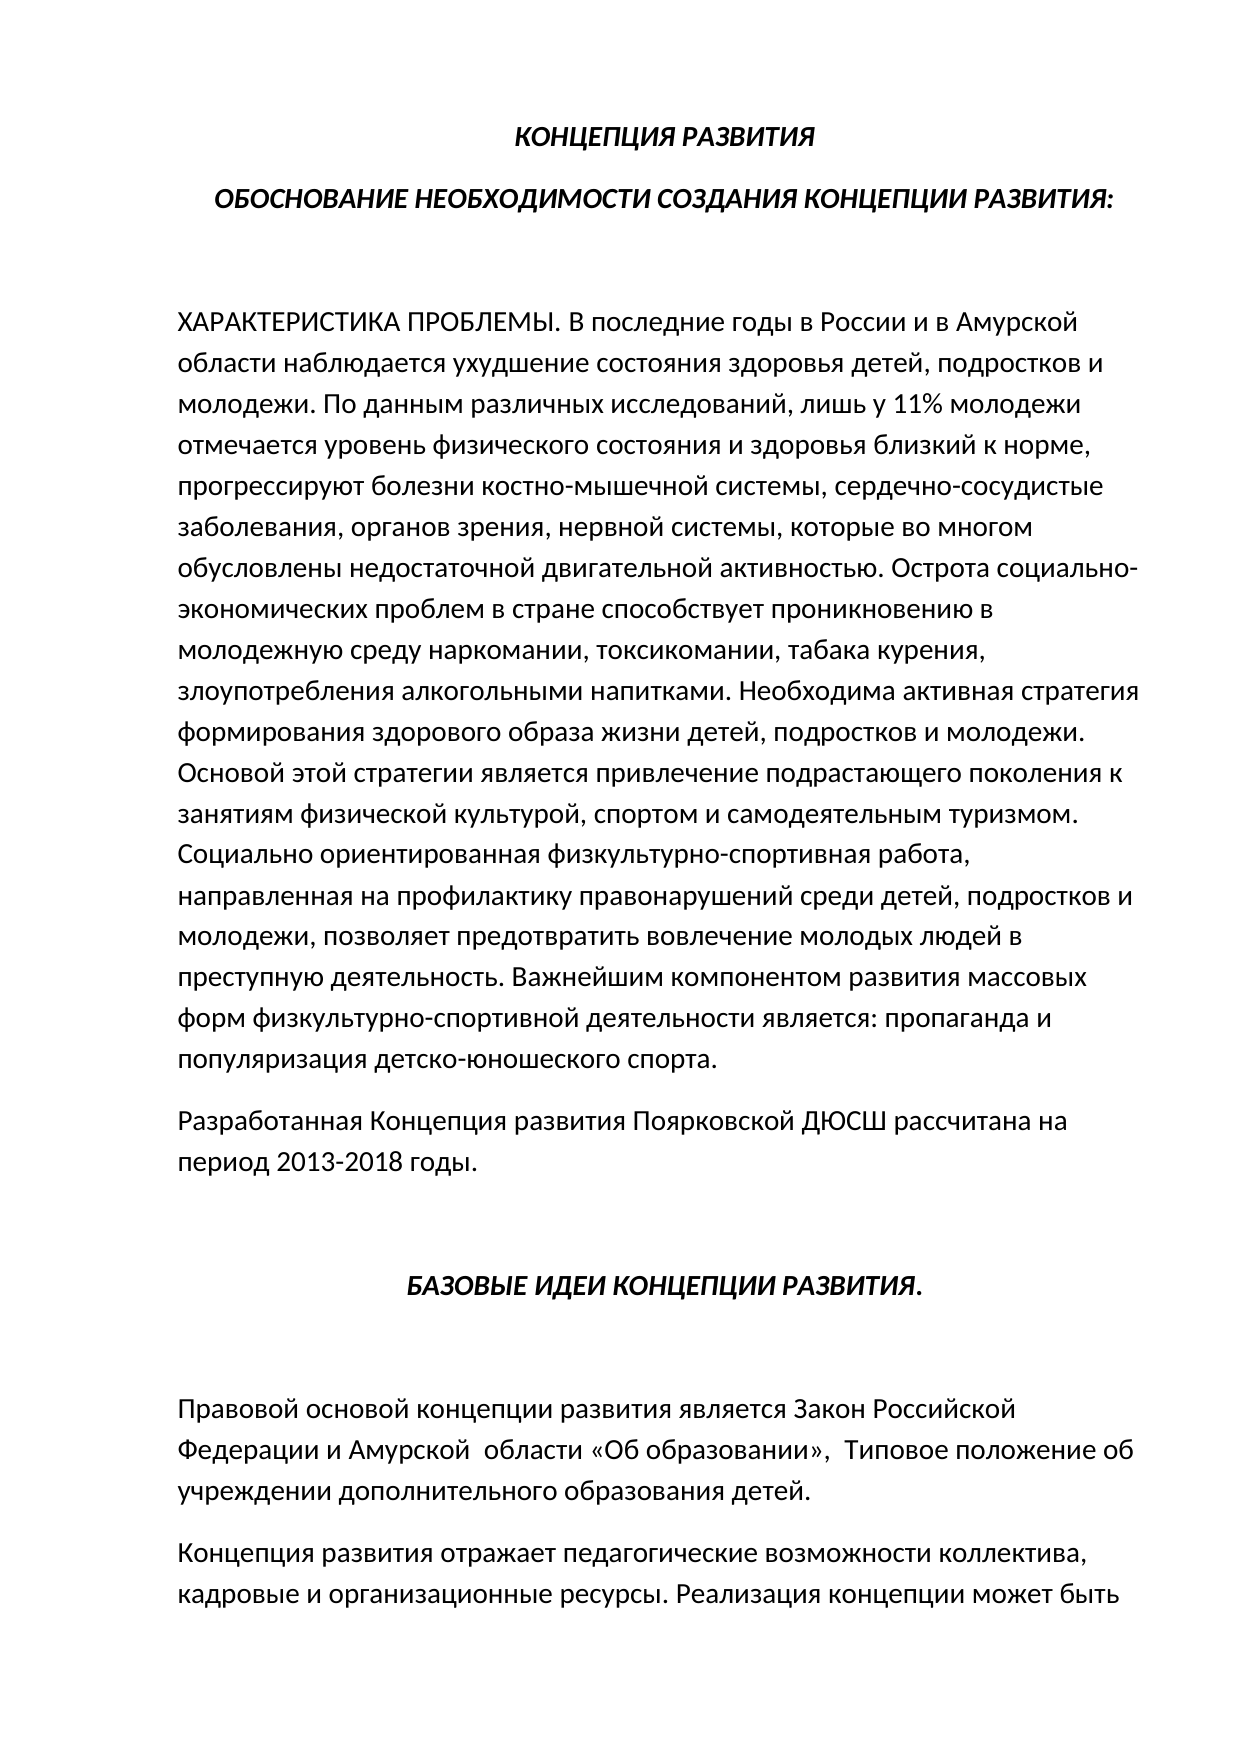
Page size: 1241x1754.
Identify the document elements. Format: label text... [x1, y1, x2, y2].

text ОБОСНОВАНИЕ НЕОБХОДИМОСТИ СОЗДАНИЯ КОНЦЕПЦИИ РАЗВИТИЯ: [177, 180, 1152, 216]
text БАЗОВЫЕ ИДЕИ КОНЦЕПЦИИ РАЗВИТИЯ. [177, 1267, 1152, 1302]
text Разработанная Концепция развития Поярковской ДЮСШ рассчитана на период 2013-2018 годы. [177, 1102, 1152, 1179]
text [177, 1534, 1152, 1610]
text Правовой основой концепции развития является Закон Российской Федерации и Амурской области «Об образовании», Типовое положение об учреждении дополнительного образования детей. [177, 1390, 1152, 1508]
text ХАРАКТЕРИСТИКА ПРОБЛЕМЫ. В последние годы в России и в Амурской области наблюдается ухудшение состояния здоровья детей, подростков и молодежи. По данным различных исследований, лишь у 11% молодежи отмечается уровень физического состояния и здоровья близкий к норме, прогрессируют болезни костно-мышечной системы, сердечно-сосудистые заболевания, органов зрения, нервной системы, которые во многом обусловлены недостаточной двигательной активностью. Острота социально-экономических проблем в стране способствует проникновению в молодежную среду наркомании, токсикомании, табака курения, злоупотребления алкогольными напитками. Необходима активная стратегия формирования здорового образа жизни детей, подростков и молодежи. Основой этой стратегии является привлечение подрастающего поколения к занятиям физической культурой, спортом и самодеятельным туризмом. Социально ориентированная физкультурно-спортивная работа, направленная на профилактику правонарушений среди детей, подростков и молодежи, позволяет предотвратить вовлечение молодых людей в преступную деятельность. Важнейшим компонентом развития массовых форм физкультурно-спортивной деятельности является: пропаганда и популяризация детско-юношеского спорта. [177, 303, 1152, 1076]
text КОНЦЕПЦИЯ РАЗВИТИЯ [177, 118, 1152, 154]
